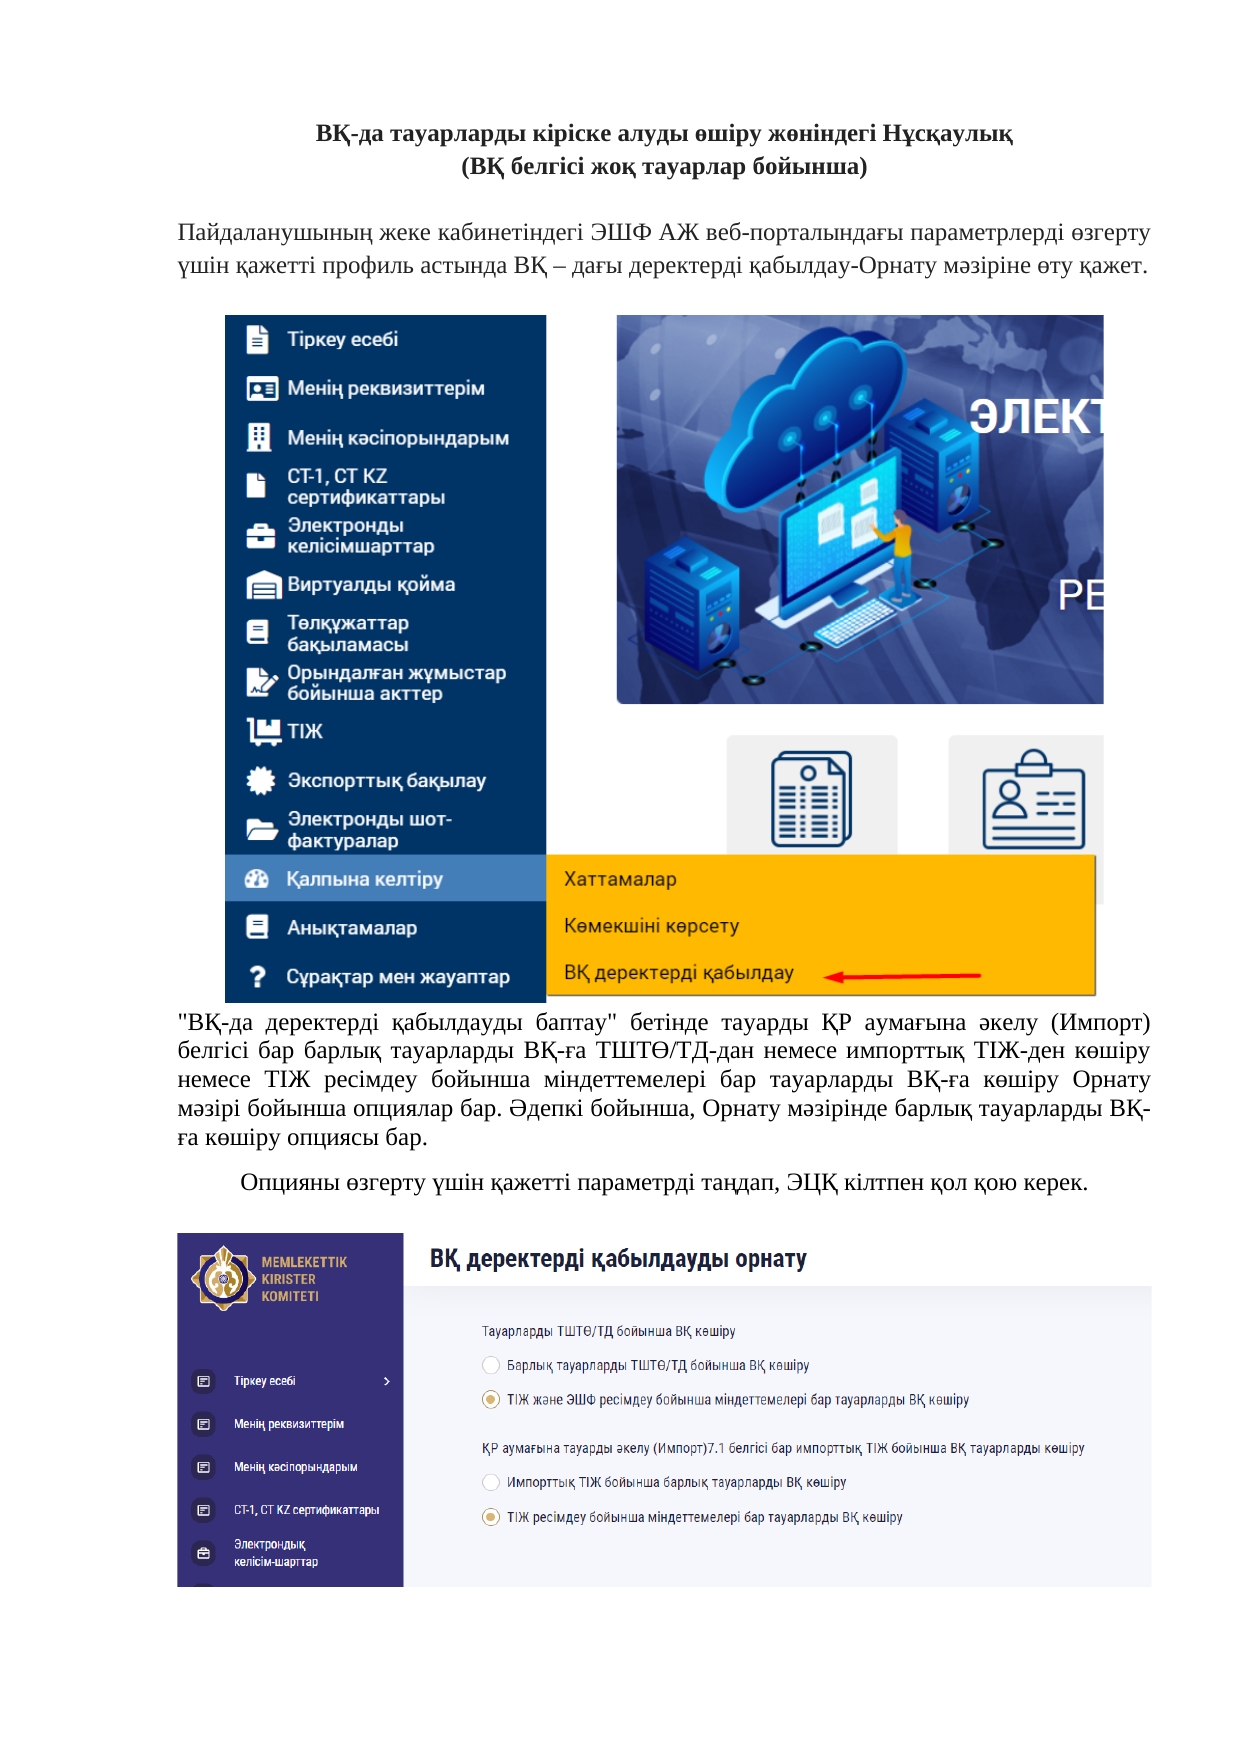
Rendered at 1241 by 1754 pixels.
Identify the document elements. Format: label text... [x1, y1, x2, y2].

picture [177, 1233, 1152, 1587]
list ВҚ-да тауарларды кіріске алуды өшіру жөніндегі Нұсқаулық [177, 118, 1152, 147]
list (ВҚ белгісі жоқ тауарлар бойынша) [177, 151, 1152, 180]
picture [225, 315, 1104, 1003]
list "ВҚ-да деректерді қабылдауды баптау" бетінде тауарды ҚР аумағына әкелу (Импорт) белгісі бар барлық тауарларды ВҚ-ға ТШТӨ/ТД-дан немесе импорттық ТІЖ-ден көшіру немесе ТІЖ ресімдеу бойынша міндеттемелері бар тауарларды ВҚ-ға көшіру Орнату мәзірі бойынша опциялар бар. Әдепкі бойынша, Орнату мәзірінде барлық тауарларды ВҚ-ға көшіру опциясы бар. [177, 1007, 1152, 1150]
list Пайдаланушының жеке кабинетіндегі ЭШФ АЖ веб-порталындағы параметрлерді өзгерту үшін қажетті профиль астында ВҚ – дағы деректерді қабылдау-Орнату мәзіріне өту қажет. [177, 217, 1152, 279]
list Опцияны өзгерту үшін қажетті параметрді таңдап, ЭЦҚ кілтпен қол қою керек. [177, 1167, 1152, 1196]
